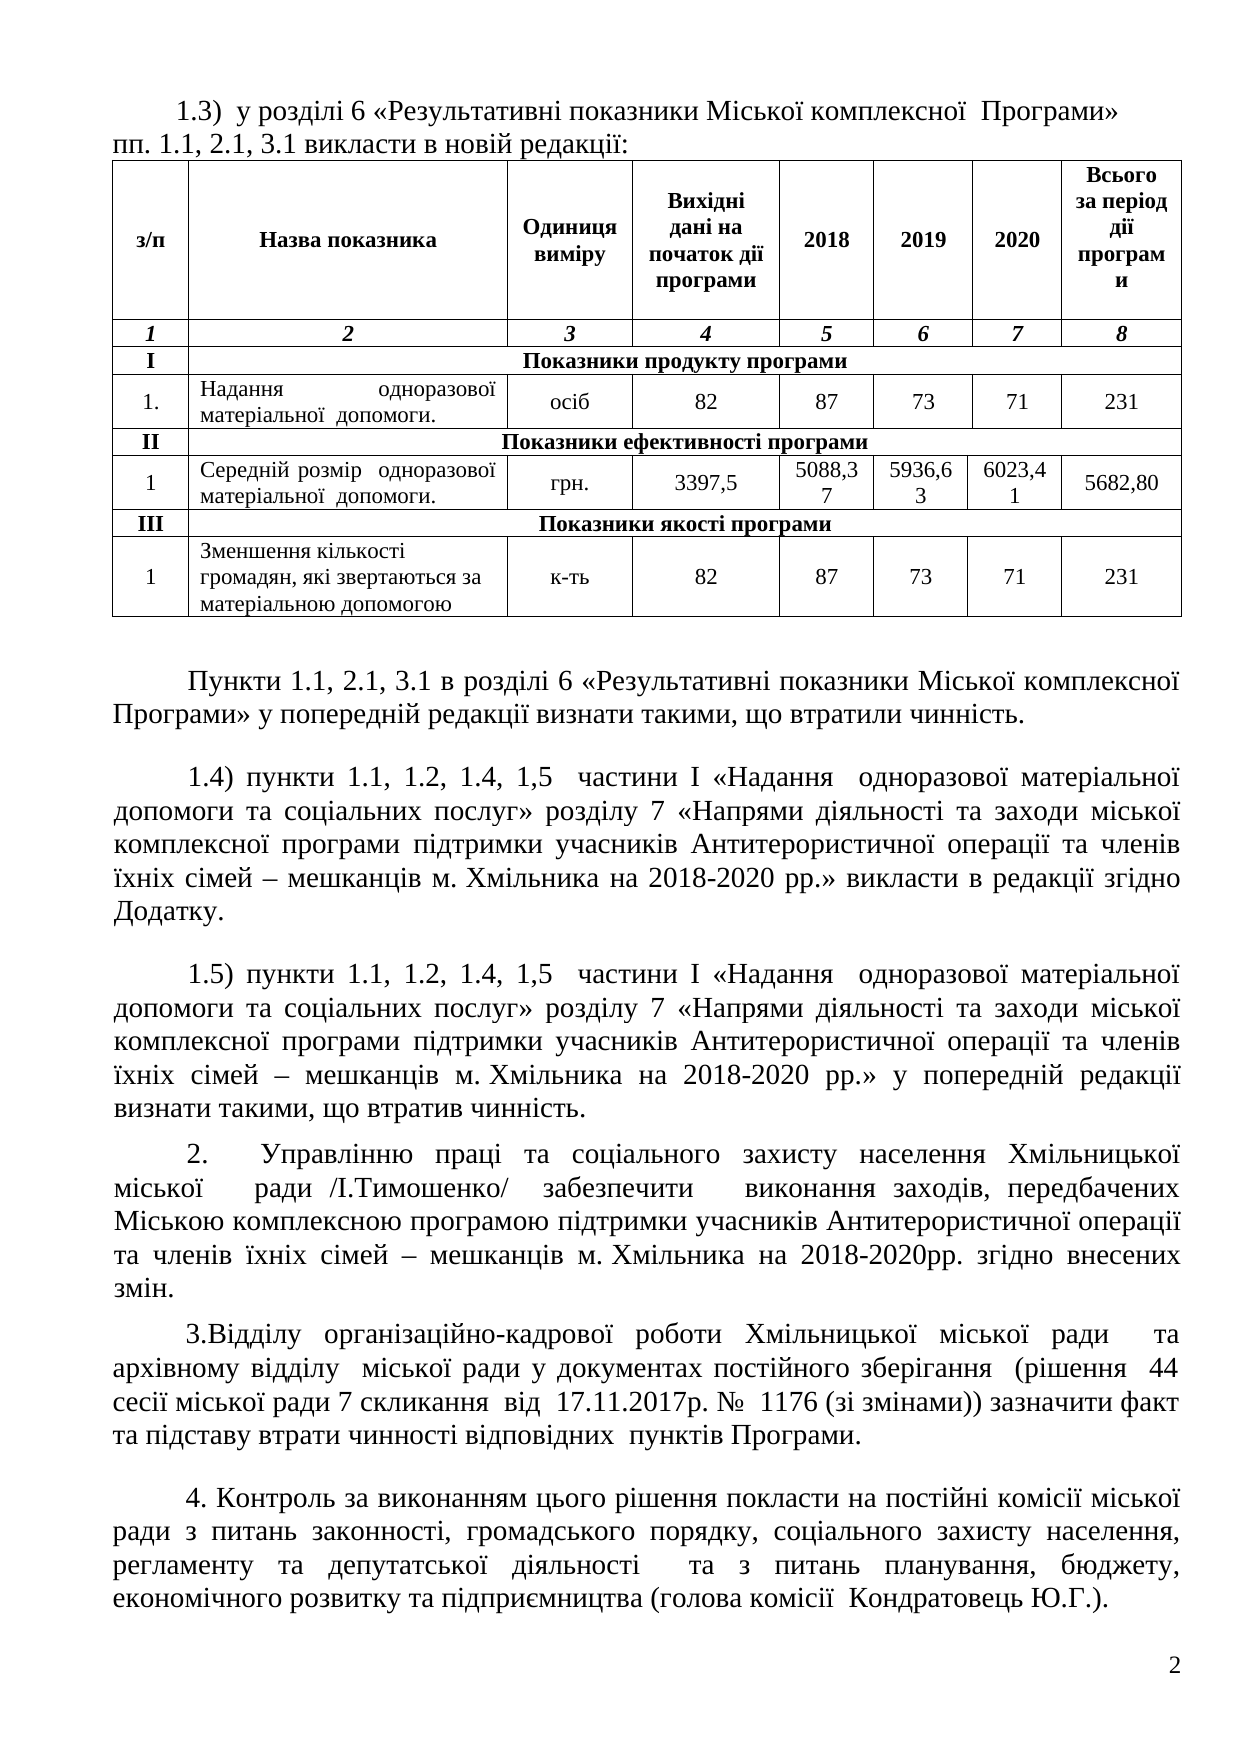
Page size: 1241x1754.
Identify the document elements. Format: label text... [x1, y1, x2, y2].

table_header Назва показника [189, 161, 507, 319]
table_cell 2 [189, 320, 507, 346]
table_cell 7 [973, 320, 1061, 346]
table_cell 3 [508, 320, 632, 346]
text 2. Управлінню праці та соціального захисту населення Хмільницької міської ради /І.Тимошенко/ забезпечити виконання заходів, передбачених Міською комплексною програмою підтримки учасників Антитерористичної операції та членів їхніх сімей – мешканців м. Хмільника на 2018-2020рр. згідно внесених змін. [113, 1237, 1181, 1304]
table_cell Середній розмір одноразової матеріальної допомоги. [189, 456, 507, 508]
text 4. Контроль за виконанням цього рішення покласти на постійні комісії міської ради з питань законності, громадського порядку, соціального захисту населення, регламенту та депутатської діяльності та з питань планування, бюджету, економічного розвитку та підприємництва (голова комісії Кондратовець Ю.Г.). [112, 1480, 1181, 1614]
text 2. Управлінню праці та соціального захисту населення Хмільницької міської ради /І.Тимошенко/ забезпечити виконання заходів, передбачених Міською комплексною програмою підтримки учасників Антитерористичної операції та членів їхніх сімей – мешканців м. Хмільника на 2018-2020рр. згідно внесених змін. [113, 1136, 1181, 1251]
table_cell 87 [780, 375, 873, 427]
table_cell 5 [780, 320, 873, 346]
table_cell 87 [780, 537, 873, 616]
table_header Одиниця виміру [508, 161, 632, 319]
table_cell 71 [973, 375, 1061, 427]
table_cell 6023,41 [968, 456, 1061, 508]
text Пункти 1.1, 2.1, 3.1 в розділі 6 «Результативні показники Міської комплексної Програми» у попередній редакції визнати такими, що втратили чинність. [112, 663, 1180, 730]
table_cell Показники ефективності програми [189, 429, 1181, 455]
table_cell 3397,5 [633, 456, 779, 508]
text 1.5) пункти 1.1, 1.2, 1.4, 1,5 частини І «Надання одноразової матеріальної допомоги та соціальних послуг» розділу 7 «Напрями діяльності та заходи міської комплексної програми підтримки учасників Антитерористичної операції та членів їхніх сімей – мешканців м. Хмільника на 2018-2020 рр.» у попередній редакції визнати такими, що втратив чинність. [113, 956, 1181, 1066]
text 1.3) у розділі 6 «Результативні показники Міської комплексної Програми» [112, 93, 1181, 126]
table_cell 5088,37 [780, 456, 873, 508]
table_header 2018 [780, 161, 873, 319]
text пп. 1.1, 2.1, 3.1 викласти в новій редакції: [112, 126, 1181, 160]
table_cell 8 [1062, 320, 1181, 346]
table_cell к-ть [508, 537, 632, 616]
table_cell Зменшення кількості громадян, які звертаються за матеріальною допомогою [189, 537, 507, 616]
table_cell 1 [113, 456, 188, 508]
table_cell 1. [113, 375, 188, 427]
table_cell грн. [508, 456, 632, 508]
table_cell 1 [113, 537, 188, 616]
table_header з/п [113, 161, 188, 319]
table_cell 5682,80 [1062, 456, 1181, 508]
table_cell 231 [1062, 375, 1181, 427]
table_cell ІІІ [113, 510, 188, 536]
table_cell І [113, 347, 188, 374]
table_cell Показники продукту програми [189, 347, 1181, 374]
table_cell 73 [874, 537, 967, 616]
table_header 2019 [874, 161, 972, 319]
table_cell 82 [633, 537, 779, 616]
table_cell 71 [968, 537, 1061, 616]
text 3.Відділу організаційно-кадрової роботи Хмільницької міської ради та архівному відділу міської ради у документах постійного зберігання (рішення 44 сесії міської ради 7 скликання від 17.11.2017р. № 1176 (зі змінами)) зазначити факт та підставу втрати чинності відповідних пунктів Програми. [112, 1317, 1180, 1451]
table_header Вихідні дані на початок дії програми [633, 161, 779, 319]
table_cell ІІ [113, 429, 188, 455]
table_cell 5936,63 [874, 456, 967, 508]
table_cell 6 [874, 320, 972, 346]
table_header Всього за період дії програми [1062, 161, 1181, 319]
table_header 2020 [973, 161, 1061, 319]
table_cell 231 [1062, 537, 1181, 616]
table_cell 73 [874, 375, 972, 427]
table_cell 82 [633, 375, 779, 427]
table_cell 4 [633, 320, 779, 346]
table_cell Показники якості програми [189, 510, 1181, 536]
table_cell Надання одноразової матеріальної допомоги. [189, 375, 507, 427]
table_cell осіб [508, 375, 632, 427]
table_cell 1 [113, 320, 188, 346]
text 1.4) пункти 1.1, 1.2, 1.4, 1,5 частини І «Надання одноразової матеріальної допомоги та соціальних послуг» розділу 7 «Напрями діяльності та заходи міської комплексної програми підтримки учасників Антитерористичної операції та членів їхніх сімей – мешканців м. Хмільника на 2018-2020 рр.» викласти в редакції згідно Додатку. [113, 860, 1181, 927]
text 1.4) пункти 1.1, 1.2, 1.4, 1,5 частини І «Надання одноразової матеріальної допомоги та соціальних послуг» розділу 7 «Напрями діяльності та заходи міської комплексної програми підтримки учасників Антитерористичної операції та членів їхніх сімей – мешканців м. Хмільника на 2018-2020 рр.» викласти в редакції згідно Додатку. [113, 759, 1181, 869]
text 1.5) пункти 1.1, 1.2, 1.4, 1,5 частини І «Надання одноразової матеріальної допомоги та соціальних послуг» розділу 7 «Напрями діяльності та заходи міської комплексної програми підтримки учасників Антитерористичної операції та членів їхніх сімей – мешканців м. Хмільника на 2018-2020 рр.» у попередній редакції визнати такими, що втратив чинність. [586, 1057, 1181, 1124]
